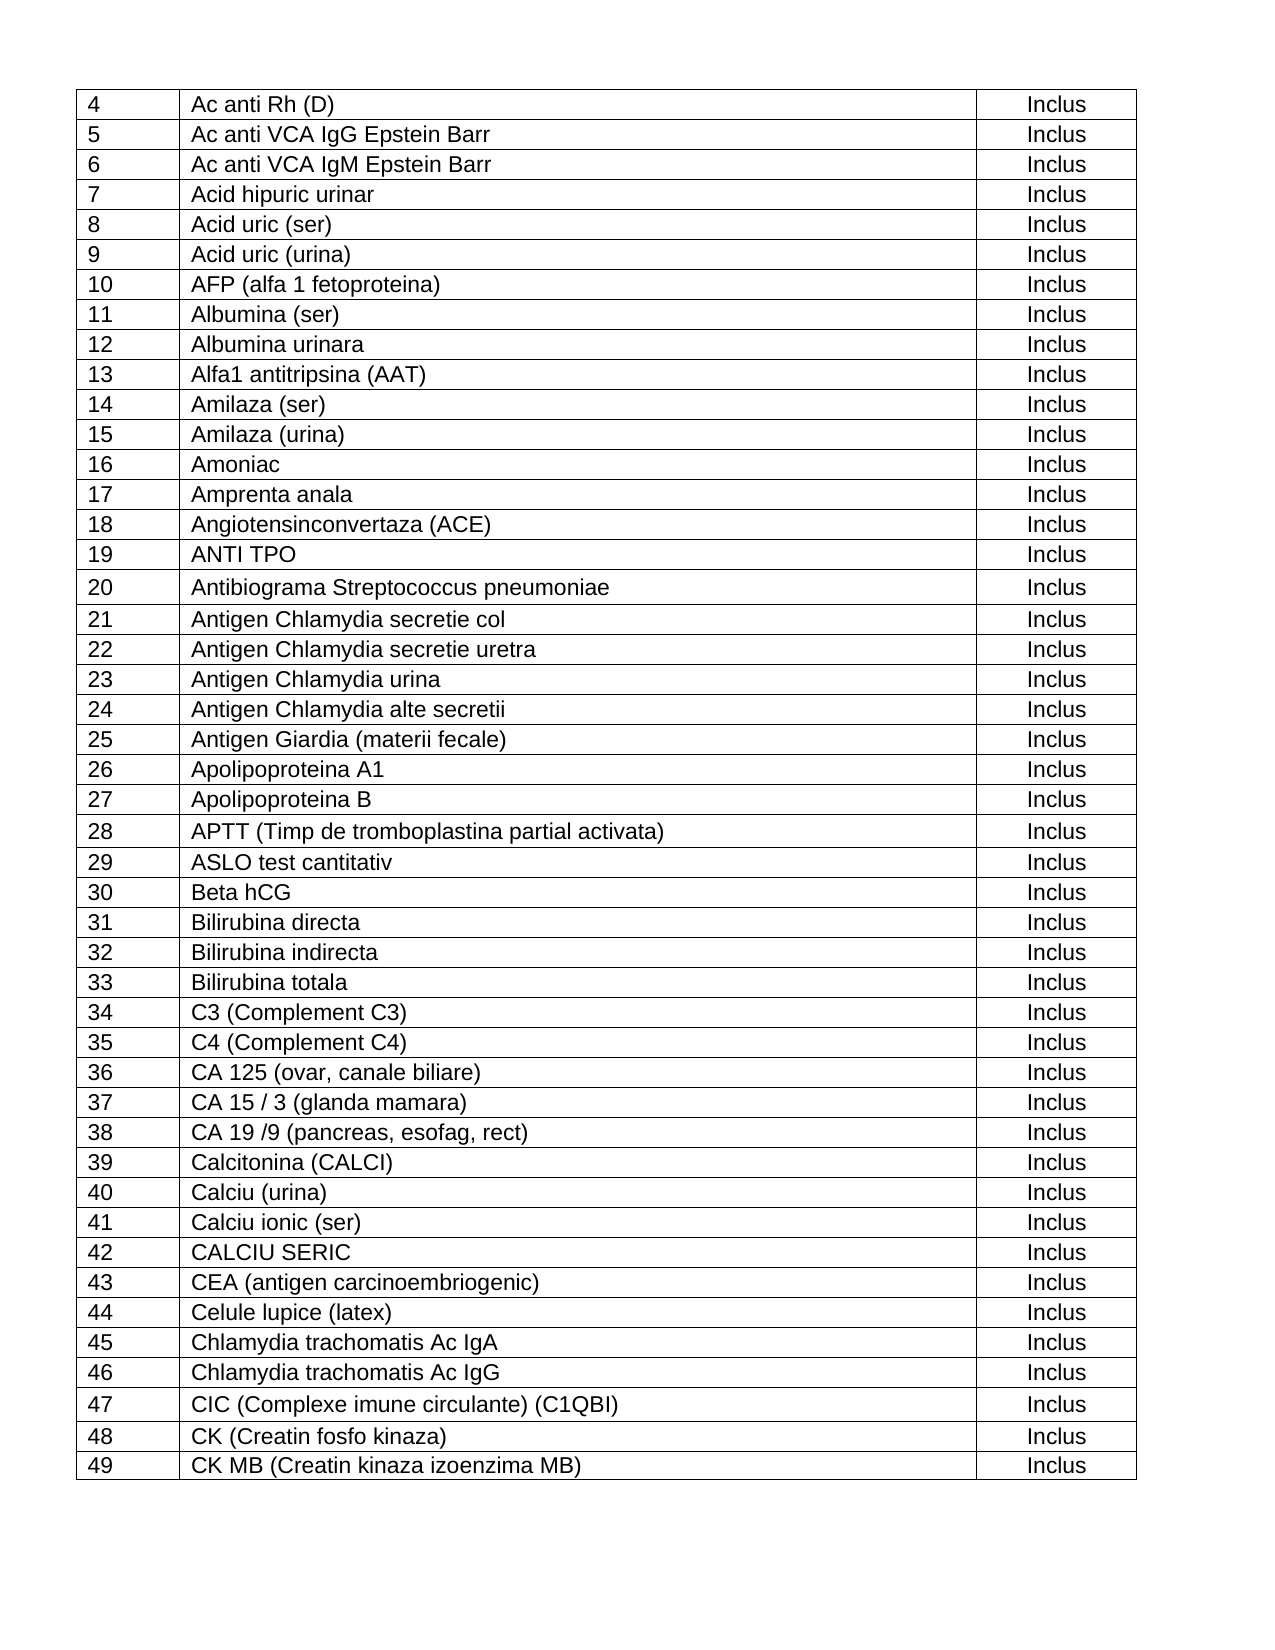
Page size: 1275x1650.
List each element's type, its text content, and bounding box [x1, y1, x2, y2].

table_cell 31 [77, 908, 179, 937]
table_cell 19 [77, 540, 179, 569]
table_cell Inclus [977, 1178, 1136, 1207]
table_cell Inclus [977, 570, 1136, 604]
table_cell 27 [77, 785, 179, 814]
table_cell Inclus [977, 390, 1136, 419]
table_cell 8 [77, 210, 179, 239]
table_cell Alfa1 antitripsina (AAT) [180, 360, 976, 389]
table_cell Inclus [977, 695, 1136, 724]
table_cell Inclus [977, 1358, 1136, 1387]
table_cell 30 [77, 878, 179, 907]
table_cell 48 [77, 1422, 179, 1451]
table_cell 40 [77, 1178, 179, 1207]
table_cell Antigen Chlamydia secretie uretra [180, 635, 976, 664]
table_cell C4 (Complement C4) [180, 1028, 976, 1057]
table_cell Inclus [977, 1088, 1136, 1117]
table_cell Inclus [977, 848, 1136, 877]
table_cell Amilaza (ser) [180, 390, 976, 419]
table_cell 16 [77, 450, 179, 479]
table_cell Inclus [977, 540, 1136, 569]
table_cell Inclus [977, 180, 1136, 209]
table_cell CK (Creatin fosfo kinaza) [180, 1422, 976, 1451]
table_cell CA 19 /9 (pancreas, esofag, rect) [180, 1118, 976, 1147]
table_cell Inclus [977, 1328, 1136, 1357]
table_cell Calciu (urina) [180, 1178, 976, 1207]
table_cell Inclus [977, 420, 1136, 449]
table_cell 47 [77, 1388, 179, 1421]
table_cell Amilaza (urina) [180, 420, 976, 449]
table_cell Calcitonina (CALCI) [180, 1148, 976, 1177]
table_cell Celule lupice (latex) [180, 1298, 976, 1327]
table_cell Amprenta anala [180, 480, 976, 509]
table_cell Amoniac [180, 450, 976, 479]
table_cell 44 [77, 1298, 179, 1327]
table_cell 24 [77, 695, 179, 724]
table_cell 41 [77, 1208, 179, 1237]
table_cell Acid hipuric urinar [180, 180, 976, 209]
table_cell Albumina urinara [180, 330, 976, 359]
table_cell 12 [77, 330, 179, 359]
table_cell CALCIU SERIC [180, 1238, 976, 1267]
table_cell Inclus [977, 635, 1136, 664]
table_cell 26 [77, 755, 179, 784]
table_cell Antigen Chlamydia urina [180, 665, 976, 694]
table_cell Inclus [977, 908, 1136, 937]
table_cell 37 [77, 1088, 179, 1117]
table_cell Bilirubina directa [180, 908, 976, 937]
table_cell 10 [77, 270, 179, 299]
table_cell 39 [77, 1148, 179, 1177]
table_cell Ac anti VCA IgG Epstein Barr [180, 120, 976, 149]
table_cell Inclus [977, 878, 1136, 907]
table_cell Inclus [977, 1238, 1136, 1267]
table_cell Inclus [977, 150, 1136, 179]
table_cell Inclus [977, 300, 1136, 329]
table_cell 15 [77, 420, 179, 449]
table_cell Apolipoproteina A1 [180, 755, 976, 784]
table_cell Beta hCG [180, 878, 976, 907]
table_cell 46 [77, 1358, 179, 1387]
table_cell 5 [77, 120, 179, 149]
table_cell Angiotensinconvertaza (ACE) [180, 510, 976, 539]
table_cell Inclus [977, 240, 1136, 269]
table_cell Acid uric (ser) [180, 210, 976, 239]
table_cell Inclus [977, 210, 1136, 239]
table_cell 34 [77, 998, 179, 1027]
table_cell 6 [77, 150, 179, 179]
table_cell ANTI TPO [180, 540, 976, 569]
table_cell Inclus [977, 1422, 1136, 1451]
table_cell 17 [77, 480, 179, 509]
table_cell 35 [77, 1028, 179, 1057]
table_cell 7 [77, 180, 179, 209]
table_cell CEA (antigen carcinoembriogenic) [180, 1268, 976, 1297]
table_cell Inclus [977, 450, 1136, 479]
table_cell Inclus [977, 510, 1136, 539]
table_cell Inclus [977, 480, 1136, 509]
table_cell 36 [77, 1058, 179, 1087]
table_cell Bilirubina indirecta [180, 938, 976, 967]
table_cell AFP (alfa 1 fetoproteina) [180, 270, 976, 299]
table_cell Antigen Chlamydia secretie col [180, 605, 976, 634]
table_cell 28 [77, 815, 179, 847]
table_cell 49 [77, 1452, 179, 1479]
table_cell Inclus [977, 1058, 1136, 1087]
table_cell C3 (Complement C3) [180, 998, 976, 1027]
table_cell Antigen Giardia (materii fecale) [180, 725, 976, 754]
table_cell ASLO test cantitativ [180, 848, 976, 877]
table_cell 45 [77, 1328, 179, 1357]
table_cell 23 [77, 665, 179, 694]
table_cell Bilirubina totala [180, 968, 976, 997]
table_cell Inclus [977, 968, 1136, 997]
table_cell Chlamydia trachomatis Ac IgG [180, 1358, 976, 1387]
table_cell 22 [77, 635, 179, 664]
table_cell 29 [77, 848, 179, 877]
table_cell Antigen Chlamydia alte secretii [180, 695, 976, 724]
table_cell 32 [77, 938, 179, 967]
table_cell 43 [77, 1268, 179, 1297]
table_cell Inclus [977, 605, 1136, 634]
table_cell Inclus [977, 665, 1136, 694]
table_cell CA 125 (ovar, canale biliare) [180, 1058, 976, 1087]
table_cell 38 [77, 1118, 179, 1147]
table_cell Albumina (ser) [180, 300, 976, 329]
table_cell Inclus [977, 360, 1136, 389]
table_cell Inclus [977, 755, 1136, 784]
table_cell 42 [77, 1238, 179, 1267]
table_cell Inclus [977, 938, 1136, 967]
table_cell Antibiograma Streptococcus pneumoniae [180, 570, 976, 604]
table_cell 11 [77, 300, 179, 329]
table_cell Inclus [977, 1268, 1136, 1297]
table_cell Inclus [977, 90, 1136, 119]
table_cell Acid uric (urina) [180, 240, 976, 269]
table_cell Chlamydia trachomatis Ac IgA [180, 1328, 976, 1357]
table_cell 14 [77, 390, 179, 419]
table_cell APTT (Timp de tromboplastina partial activata) [180, 815, 976, 847]
table_cell Inclus [977, 1208, 1136, 1237]
table_cell Inclus [977, 1148, 1136, 1177]
table_cell Inclus [977, 330, 1136, 359]
table_cell Inclus [977, 270, 1136, 299]
table_cell Ac anti VCA IgM Epstein Barr [180, 150, 976, 179]
table_cell Inclus [977, 1388, 1136, 1421]
table_cell Inclus [977, 725, 1136, 754]
table_cell CA 15 / 3 (glanda mamara) [180, 1088, 976, 1117]
table_cell CK MB (Creatin kinaza izoenzima MB) [180, 1452, 976, 1479]
table_cell Inclus [977, 1118, 1136, 1147]
table_cell Inclus [977, 815, 1136, 847]
table_cell Inclus [977, 1452, 1136, 1479]
table_cell 33 [77, 968, 179, 997]
table_cell Apolipoproteina B [180, 785, 976, 814]
table_cell 4 [77, 90, 179, 119]
table_cell 21 [77, 605, 179, 634]
table_cell CIC (Complexe imune circulante) (C1QBI) [180, 1388, 976, 1421]
table_cell Calciu ionic (ser) [180, 1208, 976, 1237]
table_cell Ac anti Rh (D) [180, 90, 976, 119]
table_cell Inclus [977, 998, 1136, 1027]
table_cell Inclus [977, 1298, 1136, 1327]
table_cell 18 [77, 510, 179, 539]
table_cell 9 [77, 240, 179, 269]
table_cell Inclus [977, 785, 1136, 814]
table_cell Inclus [977, 1028, 1136, 1057]
table_cell 20 [77, 570, 179, 604]
table_cell Inclus [977, 120, 1136, 149]
table_cell 13 [77, 360, 179, 389]
table_cell 25 [77, 725, 179, 754]
